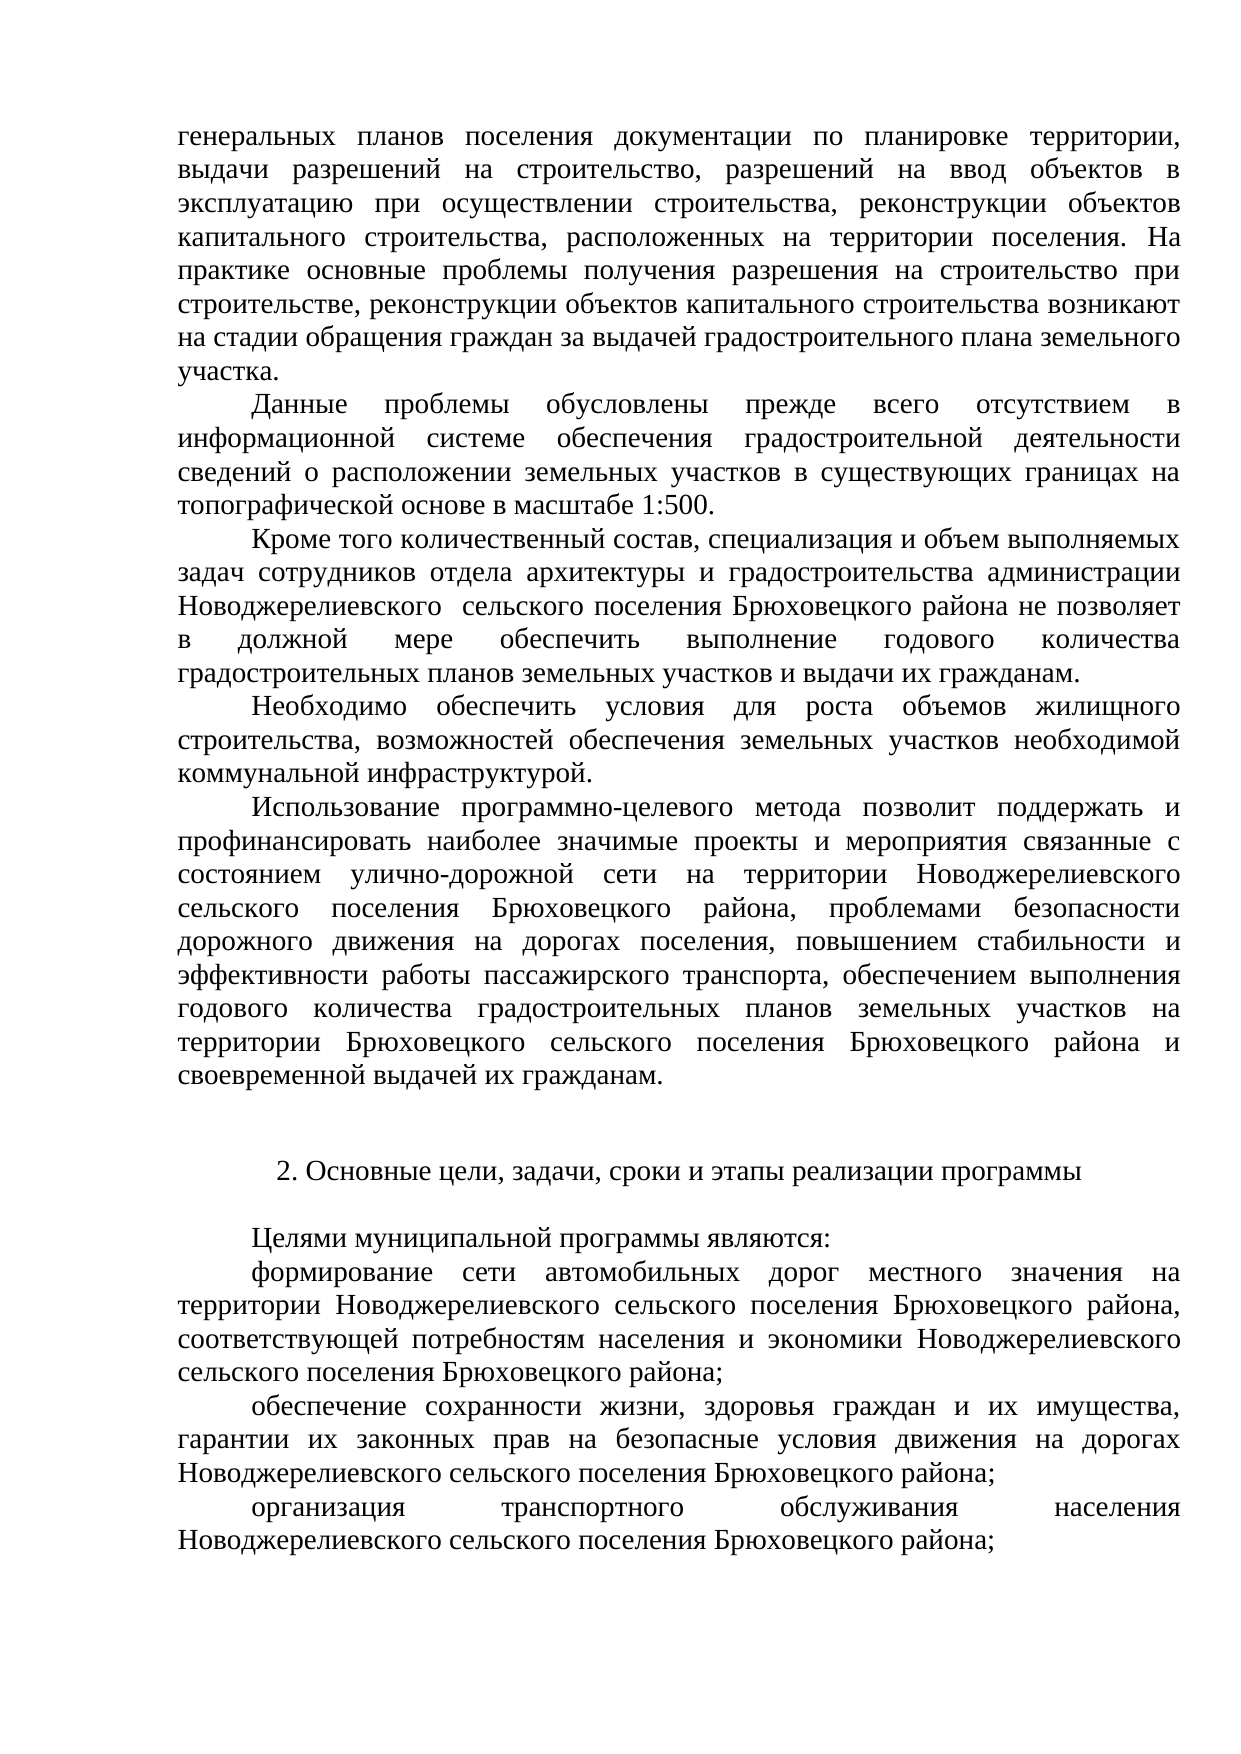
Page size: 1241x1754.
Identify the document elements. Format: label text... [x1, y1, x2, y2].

text Необходимо обеспечить условия для роста объемов жилищного строительства, возможностей обеспечения земельных участков необходимой коммунальной инфраструктурой. [177, 688, 1181, 789]
text Кроме того количественный состав, специализация и объем выполняемых задач сотрудников отдела архитектуры и градостроительства администрации Новоджерелиевского сельского поселения Брюховецкого района не позволяет в должной мере обеспечить выполнение годового количества градостроительных планов земельных участков и выдачи их гражданам. [177, 521, 1181, 688]
text формирование сети автомобильных дорог местного значения на территории Новоджерелиевского сельского поселения Брюховецкого района, соответствующей потребностям населения и экономики Новоджерелиевского сельского поселения Брюховецкого района; [177, 1254, 1181, 1388]
text 2. Основные цели, задачи, сроки и этапы реализации программы [177, 1153, 1181, 1187]
text организация транспортного обслуживания населения Новоджерелиевского сельского поселения Брюховецкого района; [177, 1489, 1181, 1556]
text Целями муниципальной программы являются: [177, 1220, 1181, 1254]
text Данные проблемы обусловлены прежде всего отсутствием в информационной системе обеспечения градостроительной деятельности сведений о расположении земельных участков в существующих границах на топографической основе в масштабе 1:500. [177, 387, 1181, 521]
text Использование программно-целевого метода позволит поддержать и профинансировать наиболее значимые проекты и мероприятия связанные с состоянием улично-дорожной сети на территории Новоджерелиевского сельского поселения Брюховецкого района, проблемами безопасности дорожного движения на дорогах поселения, повышением стабильности и эффективности работы пассажирского транспорта, обеспечением выполнения годового количества градостроительных планов земельных участков на территории Брюховецкого сельского поселения Брюховецкого района и своевременной выдачей их гражданам. [177, 789, 1181, 1091]
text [177, 118, 1181, 387]
text обеспечение сохранности жизни, здоровья граждан и их имущества, гарантии их законных прав на безопасные условия движения на дорогах Новоджерелиевского сельского поселения Брюховецкого района; [177, 1388, 1181, 1489]
